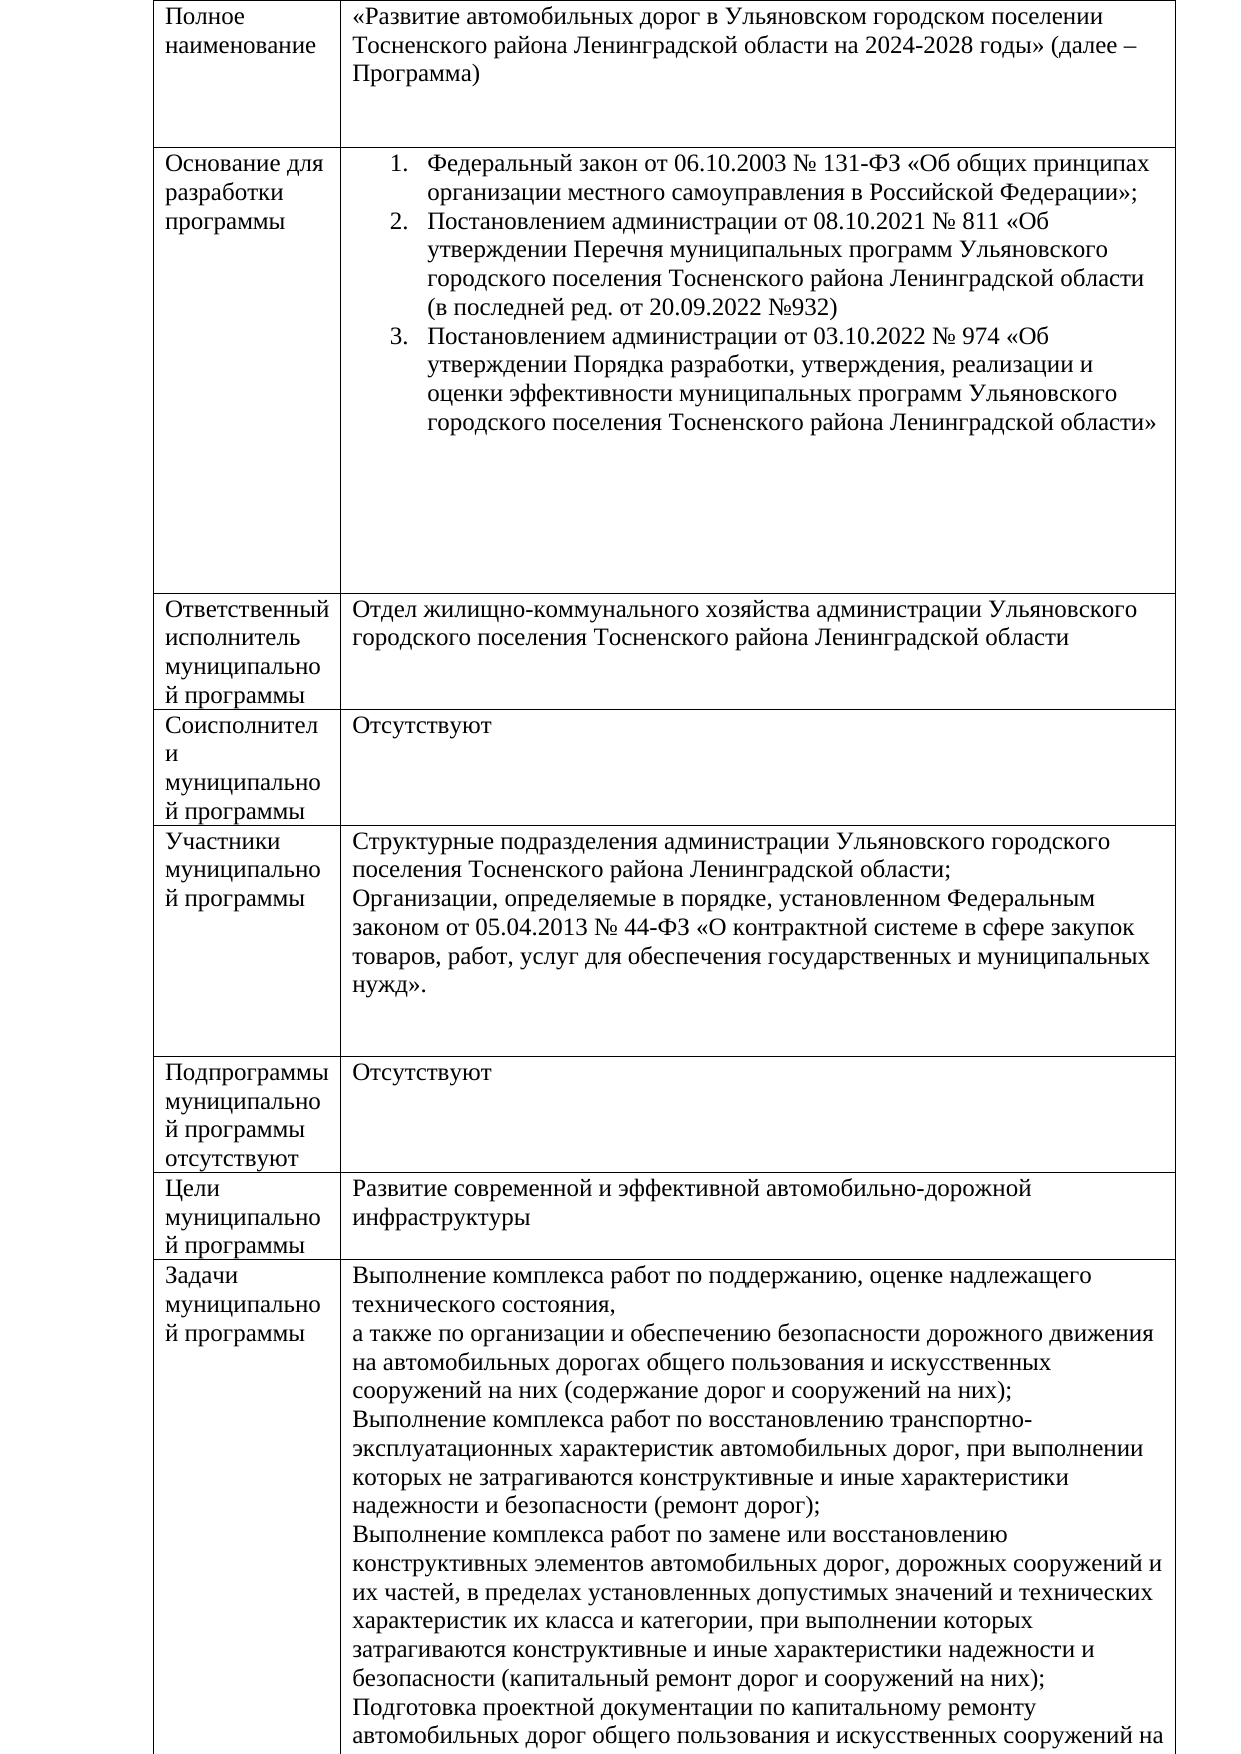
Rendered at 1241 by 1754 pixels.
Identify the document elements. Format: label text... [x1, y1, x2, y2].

table_cell Отдел жилищно-коммунального хозяйства администрации Ульяновского городского поселения Тосненского района Ленинградской области [341, 594, 1175, 709]
table_cell Участники муниципальной программы [154, 826, 340, 1056]
table_cell Задачи муниципальной программы [154, 1260, 340, 1754]
table_cell Отсутствуют [341, 710, 1175, 825]
table_cell Основание для разработки программы [154, 148, 340, 593]
table_cell Соисполнители муниципальной программы [154, 710, 340, 825]
table_cell Цели муниципальной программы [154, 1173, 340, 1259]
table_header Полное наименование [154, 1, 340, 147]
table_cell Ответственный исполнитель муниципальной программы [154, 594, 340, 709]
table_cell Развитие современной и эффективной автомобильно-дорожной инфраструктуры [341, 1173, 1175, 1259]
table_header «Развитие автомобильных дорог в Ульяновском городском поселении Тосненского района Ленинградской области на 2024-2028 годы» (далее – Программа) [341, 1, 1175, 147]
table_cell Структурные подразделения администрации Ульяновского городского поселения Тосненского района Ленинградской области; Организации, определяемые в порядке, установленном Федеральным законом от 05.04.2013 № 44-ФЗ «О контрактной системе в сфере закупок товаров, работ, услуг для обеспечения государственных и муниципальных нужд». [341, 826, 1175, 1056]
table_cell Подпрограммы муниципальной программы отсутствуют [154, 1057, 340, 1172]
table_cell Отсутствуют [341, 1057, 1175, 1172]
table_cell Выполнение комплекса работ по поддержанию, оценке надлежащего технического состояния, а также по организации и обеспечению безопасности дорожного движения на автомобильных дорогах общего пользования и искусственных сооружений на них (содержание дорог и сооружений на них); Выполнение комплекса работ по восстановлению транспортно-эксплуатационных характеристик автомобильных дорог, при выполнении которых не затрагиваются конструктивные и иные характеристики надежности и безопасности (ремонт дорог); Выполнение комплекса работ по замене или восстановлению конструктивных элементов автомобильных дорог, дорожных сооружений и их частей, в пределах установленных допустимых значений и технических характеристик их класса и категории, при выполнении которых затрагиваются конструктивные и иные характеристики надежности и безопасности (капитальный ремонт дорог и сооружений на них); Подготовка проектной документации по капитальному ремонту автомобильных дорог общего пользования и искусственных сооружений на них; Увеличение протяженности, изменение параметров автомобильных дорог общего пользования, ведущее к изменению класса и категории автомобильной дороги (строительство или реконструкции автомобильных дорог общего пользования и искусственных сооружений на них); Подготовка проектной документации на строительство и реконструкцию автомобильных дорог общего пользования [341, 1260, 1175, 1754]
table_cell Федеральный закон от 06.10.2003 № 131-ФЗ «Об общих принципах организации местного самоуправления в Российской Федерации»; Постановлением администрации от 08.10.2021 № 811 «Об утверждении Перечня муниципальных программ Ульяновского городского поселения Тосненского района Ленинградской области (в последней ред. от 20.09.2022 №932) Постановлением администрации от 03.10.2022 № 974 «Об утверждении Порядка разработки, утверждения, реализации и оценки эффективности муниципальных программ Ульяновского городского поселения Тосненского района Ленинградской области» [341, 148, 1175, 593]
